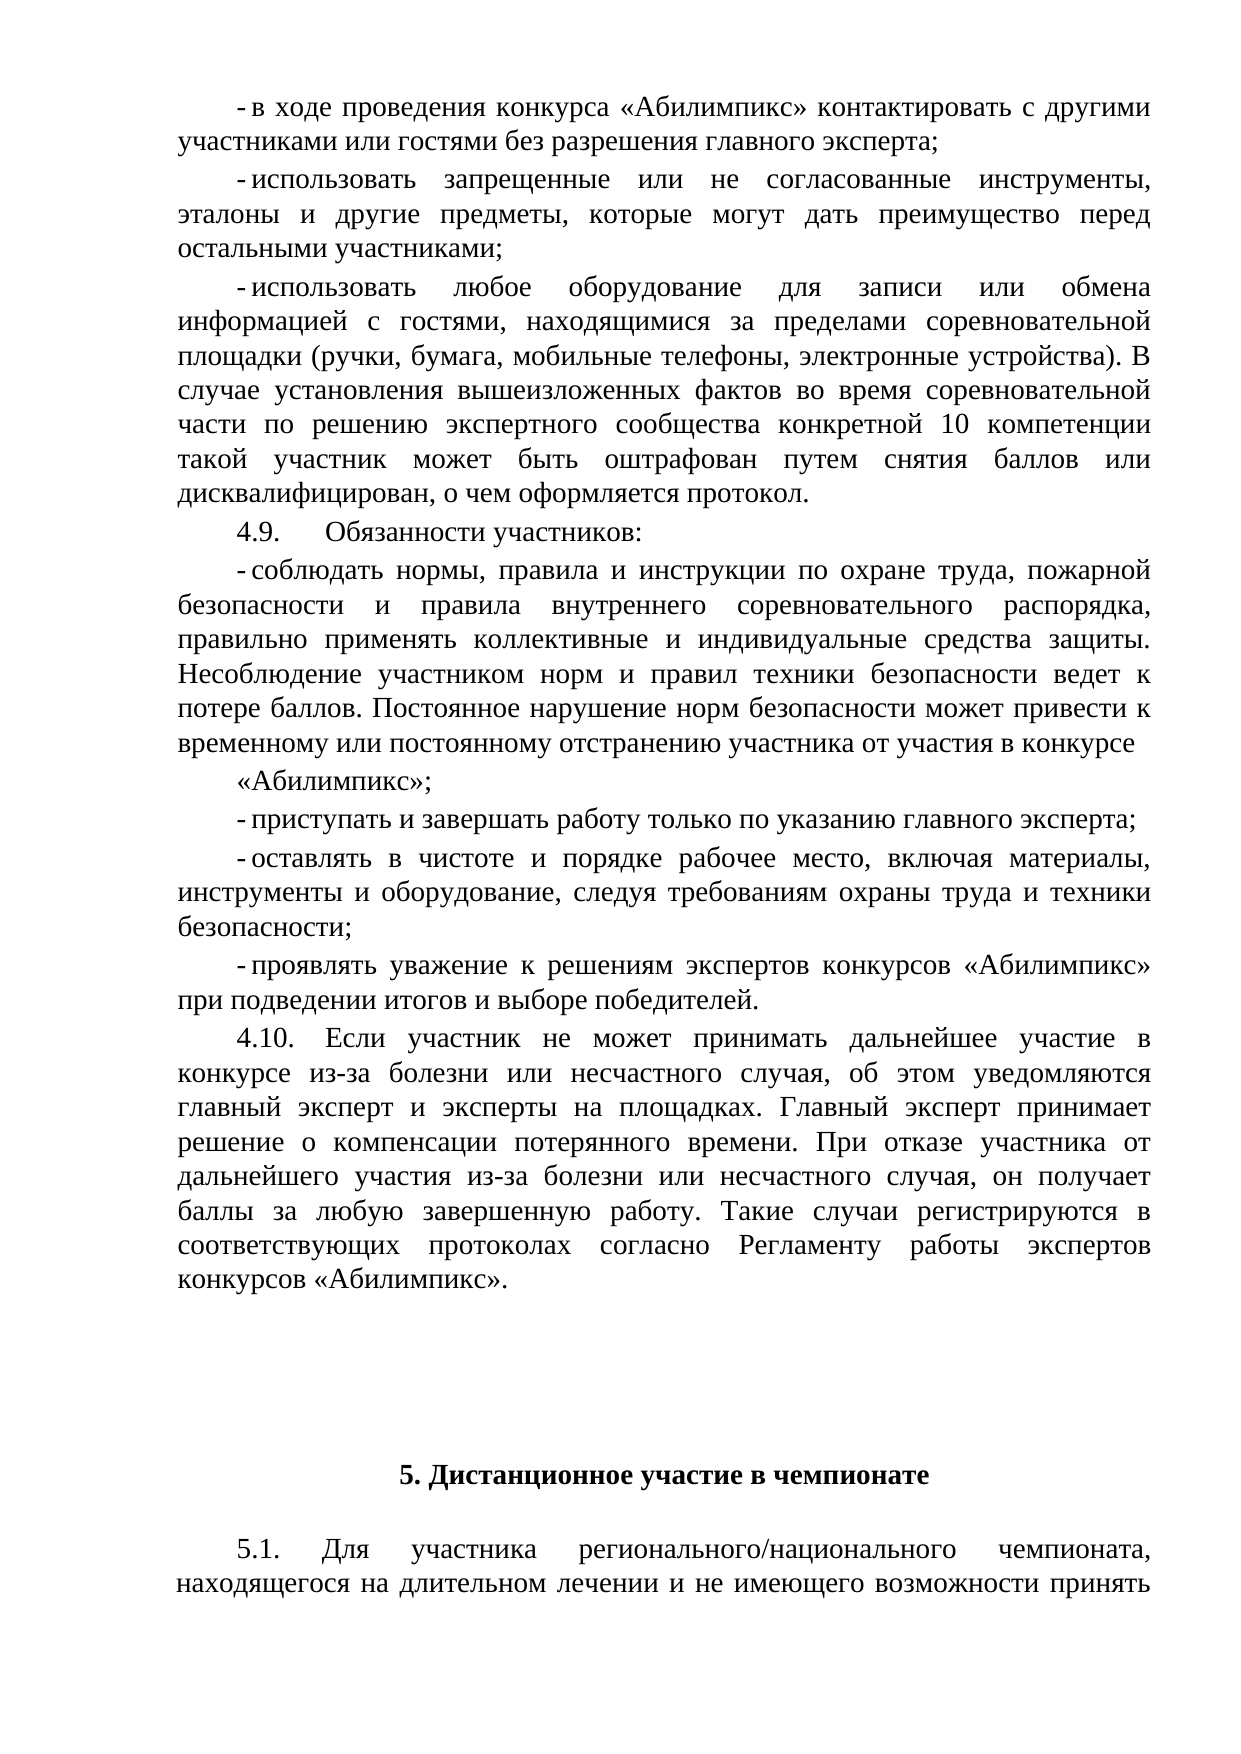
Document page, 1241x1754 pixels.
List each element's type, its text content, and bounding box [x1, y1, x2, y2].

list использовать любое оборудование для записи или обмена информацией с гостями, находящимися за пределами соревновательной площадки (ручки, бумага, мобильные телефоны, электронные устройства). В случае установления вышеизложенных фактов во время соревновательной части по решению экспертного сообщества конкретной 10 компетенции такой участник может быть оштрафован путем снятия баллов или дисквалифицирован, о чем оформляется протокол. [177, 269, 1152, 509]
list проявлять уважение к решениям экспертов конкурсов «Абилимпикс» при подведении итогов и выборе победителей. [177, 947, 1152, 1015]
list Обязанности участников: [177, 514, 1152, 547]
list в ходе проведения конкурса «Абилимпикс» контактировать с другими участниками или гостями без разрешения главного эксперта; [177, 89, 1152, 157]
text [176, 1531, 1152, 1599]
list использовать запрещенные или не согласованные инструменты, эталоны и другие предметы, которые могут дать преимущество перед остальными участниками; [177, 161, 1152, 264]
text «Абилимпикс»; [177, 763, 1152, 797]
list соблюдать нормы, правила и инструкции по охране труда, пожарной безопасности и правила внутреннего соревновательного распорядка, правильно применять коллективные и индивидуальные средства защиты. Несоблюдение участником норм и правил техники безопасности ведет к потере баллов. Постоянное нарушение норм безопасности может привести к временному или постоянному отстранению участника от участия в конкурсе [177, 552, 1152, 758]
subtitle 5. Дистанционное участие в чемпионате [177, 1457, 1151, 1491]
list оставлять в чистоте и порядке рабочее место, включая материалы, инструменты и оборудование, следуя требованиям охраны труда и техники безопасности; [177, 840, 1152, 943]
list приступать и завершать работу только по указанию главного эксперта; [177, 801, 1152, 835]
list Если участник не может принимать дальнейшее участие в конкурсе из-за болезни или несчастного случая, об этом уведомляются главный эксперт и эксперты на площадках. Главный эксперт принимает решение о компенсации потерянного времени. При отказе участника от дальнейшего участия из-за болезни или несчастного случая, он получает баллы за любую завершенную работу. Такие случаи регистрируются в соответствующих протоколах согласно Регламенту работы экспертов конкурсов «Абилимпикс». [177, 1020, 1152, 1295]
